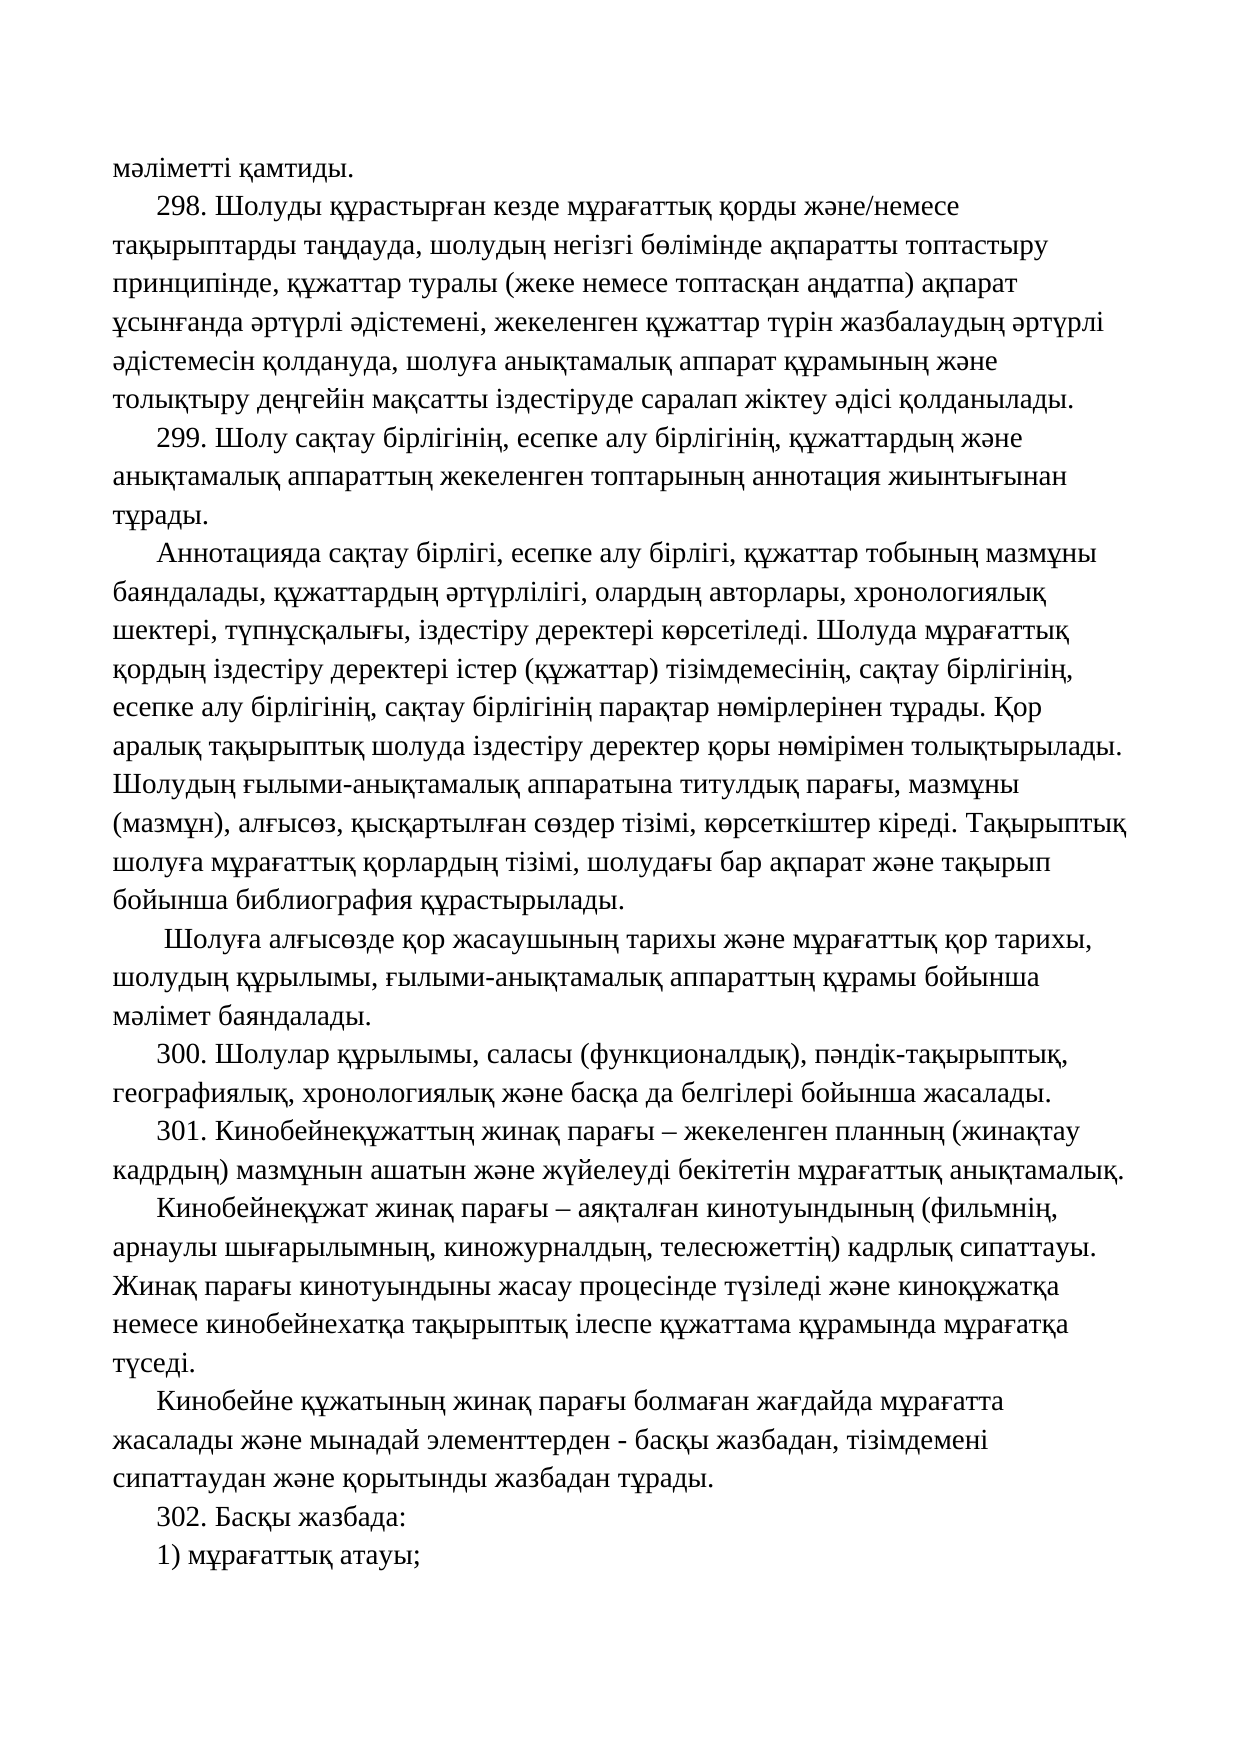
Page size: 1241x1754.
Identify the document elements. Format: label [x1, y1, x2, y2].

text [112, 150, 1128, 1571]
